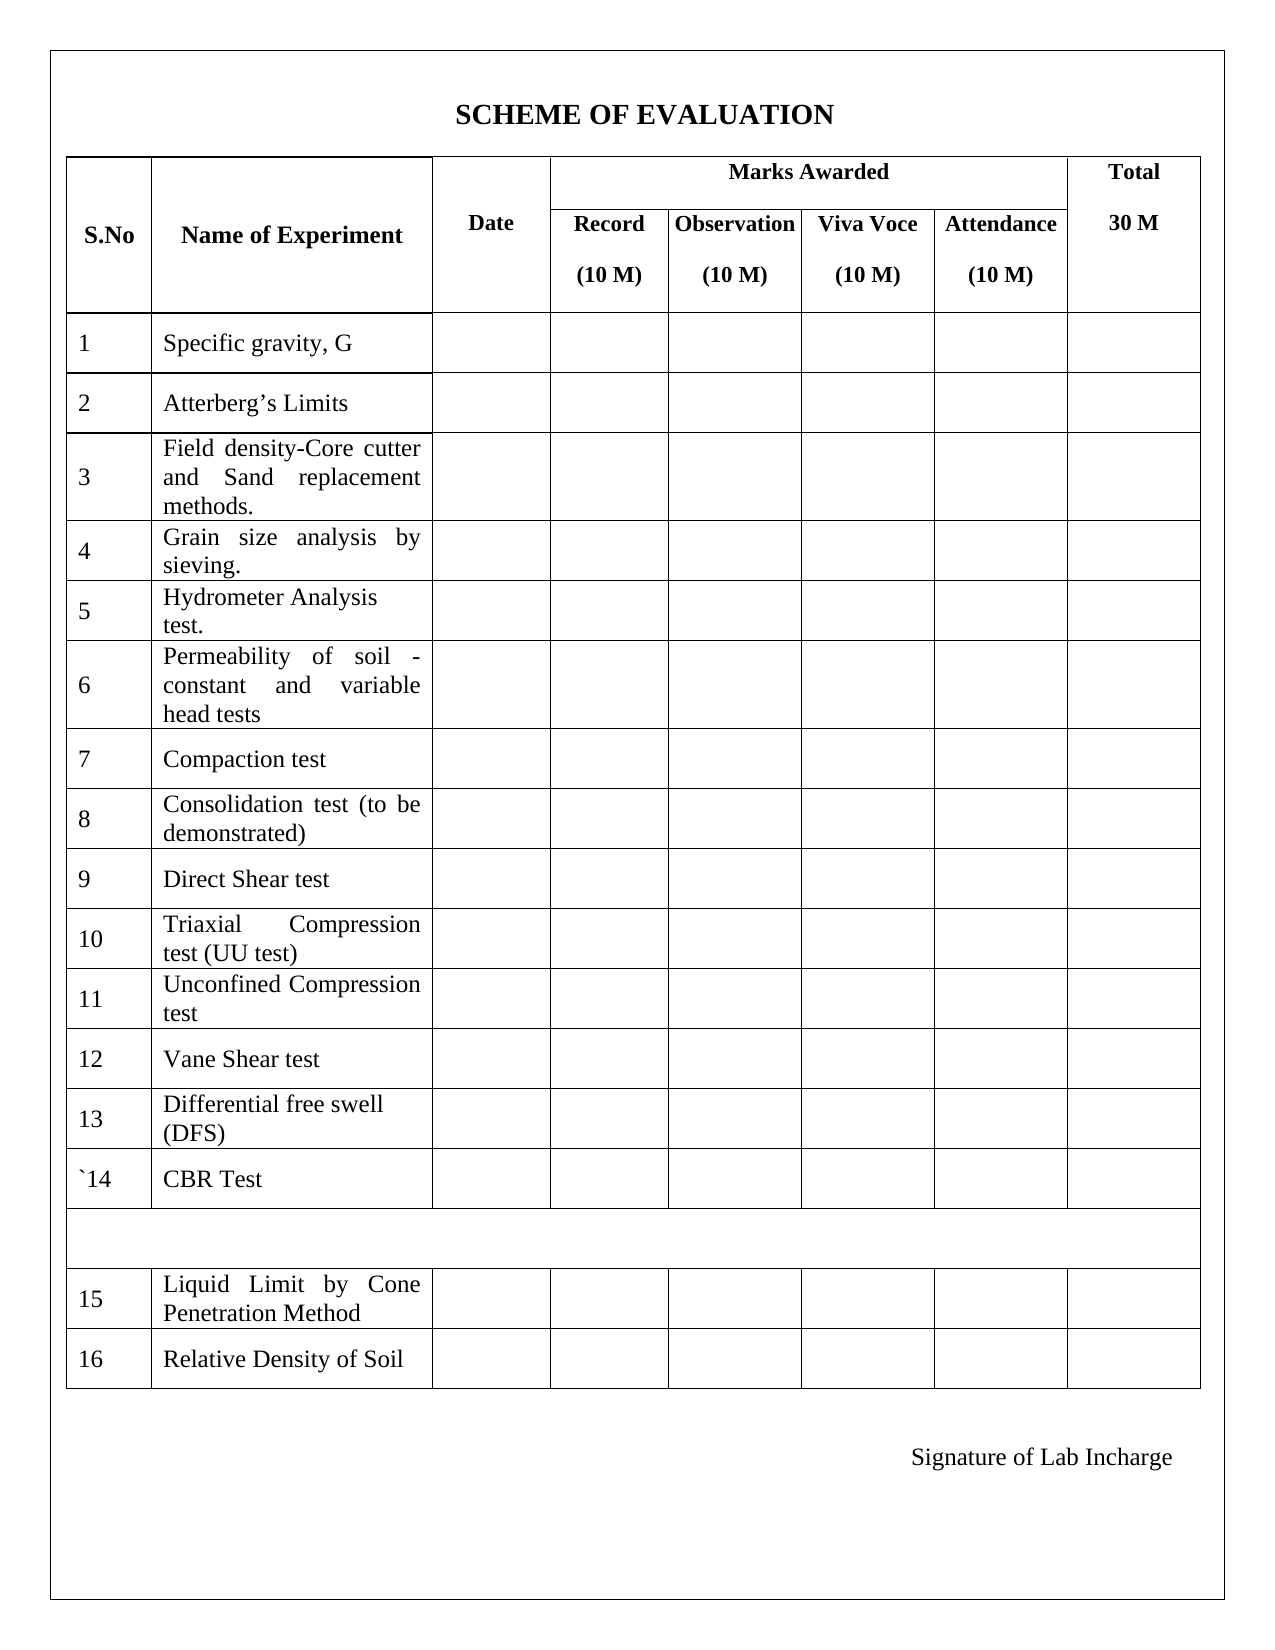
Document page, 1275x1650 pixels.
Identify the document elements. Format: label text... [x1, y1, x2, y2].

table_cell [1068, 313, 1200, 372]
table_cell Vane Shear test [152, 1029, 432, 1088]
table_cell [802, 789, 934, 848]
table_cell [669, 849, 801, 908]
table_cell [1068, 641, 1200, 728]
table_cell [669, 1029, 801, 1088]
table_cell [551, 313, 668, 372]
table_cell [1068, 1329, 1200, 1388]
table_cell Hydrometer Analysis test. [152, 581, 432, 640]
table_cell 13 [67, 1089, 151, 1148]
table_cell [669, 909, 801, 968]
table_cell Grain size analysis by sieving. [152, 521, 432, 580]
table_cell Relative Density of Soil [152, 1329, 432, 1388]
table_header S.No [67, 158, 151, 312]
table_cell [935, 1089, 1067, 1148]
table_cell [433, 849, 550, 908]
table_cell [935, 969, 1067, 1028]
table_cell [802, 729, 934, 788]
table_cell [1068, 1269, 1200, 1328]
table_cell [935, 1149, 1067, 1208]
table_cell [433, 1329, 550, 1388]
table_cell 8 [67, 789, 151, 848]
table_cell [433, 521, 550, 580]
table_cell [551, 849, 668, 908]
table_cell [802, 1029, 934, 1088]
table_cell [935, 581, 1067, 640]
table_cell [669, 641, 801, 728]
table_cell [1068, 373, 1200, 432]
table_cell [935, 1329, 1067, 1388]
table_cell [433, 1029, 550, 1088]
table_cell [802, 1329, 934, 1388]
table_cell [935, 641, 1067, 728]
table_cell Triaxial Compression test (UU test) [152, 909, 432, 968]
table_cell [1068, 789, 1200, 848]
text SCHEME OF EVALUATION [67, 97, 1223, 130]
table_cell [935, 433, 1067, 520]
table_cell [433, 581, 550, 640]
table_cell 15 [67, 1269, 151, 1328]
table_cell [669, 1149, 801, 1208]
table_cell Permeability of soil - constant and variable head tests [152, 641, 432, 728]
table_cell [1068, 581, 1200, 640]
table_cell 1 [67, 314, 151, 372]
table_cell [802, 849, 934, 908]
table_cell [1068, 1029, 1200, 1088]
table_cell [669, 729, 801, 788]
table_cell `14 [67, 1149, 151, 1208]
table_cell [935, 1269, 1067, 1328]
table_cell [802, 1269, 934, 1328]
table_cell 12 [67, 1029, 151, 1088]
table_cell [669, 521, 801, 580]
table_cell [669, 1329, 801, 1388]
table_cell Attendance (10 M) [935, 210, 1067, 312]
table_cell Observation (10 M) [669, 210, 801, 312]
table_cell [1068, 521, 1200, 580]
table_cell [433, 373, 550, 432]
table_cell Consolidation test (to be demonstrated) [152, 789, 432, 848]
table_cell 2 [67, 374, 151, 432]
table_cell [935, 849, 1067, 908]
table_cell Liquid Limit by Cone Penetration Method [152, 1269, 432, 1328]
table_cell [669, 433, 801, 520]
table_cell 6 [67, 641, 151, 728]
table_cell [935, 909, 1067, 968]
table_cell Direct Shear test [152, 849, 432, 908]
table_cell [669, 1089, 801, 1148]
table_cell [669, 373, 801, 432]
table_cell [935, 521, 1067, 580]
table_cell [1068, 969, 1200, 1028]
table_cell [551, 521, 668, 580]
table_cell [551, 1269, 668, 1328]
table_cell [669, 313, 801, 372]
table_cell [551, 789, 668, 848]
table_cell [1068, 433, 1200, 520]
table_cell 7 [67, 729, 151, 788]
table_cell [802, 581, 934, 640]
table_cell [935, 313, 1067, 372]
table_cell [1068, 729, 1200, 788]
table_cell [935, 373, 1067, 432]
table_cell [1068, 909, 1200, 968]
table_cell [551, 729, 668, 788]
table_cell [551, 433, 668, 520]
table_cell [551, 1329, 668, 1388]
table_cell [433, 1089, 550, 1148]
table_cell [433, 1269, 550, 1328]
table_cell [669, 581, 801, 640]
table_cell [669, 969, 801, 1028]
table_cell [433, 433, 550, 520]
table_cell Viva Voce (10 M) [802, 210, 934, 312]
table_cell [1068, 849, 1200, 908]
table_header Name of Experiment [152, 158, 432, 312]
table_cell 16 [67, 1329, 151, 1388]
table_cell [802, 1149, 934, 1208]
table_cell [551, 969, 668, 1028]
table_cell [802, 313, 934, 372]
table_cell [802, 433, 934, 520]
table_cell CBR Test [152, 1149, 432, 1208]
table_cell Unconfined Compression test [152, 969, 432, 1028]
table_cell [551, 373, 668, 432]
table_cell Differential free swell (DFS) [152, 1089, 432, 1148]
table_cell [433, 909, 550, 968]
table_cell Atterberg’s Limits [152, 374, 432, 432]
table_cell [935, 1029, 1067, 1088]
table_cell [669, 789, 801, 848]
table_cell [1068, 1149, 1200, 1208]
text Signature of Lab Incharge [67, 1442, 1223, 1471]
table_cell [935, 789, 1067, 848]
table_cell [551, 1089, 668, 1148]
table_cell [802, 373, 934, 432]
table_cell [802, 521, 934, 580]
table_cell [67, 1209, 1200, 1268]
table_cell Field density-Core cutter and Sand replacement methods. [152, 434, 432, 520]
table_cell [551, 1029, 668, 1088]
table_cell [433, 1149, 550, 1208]
table_cell [1068, 1089, 1200, 1148]
table_header Date [433, 157, 550, 312]
table_cell 11 [67, 969, 151, 1028]
table_cell Record (10 M) [551, 210, 668, 312]
table_cell [551, 909, 668, 968]
table_cell 4 [67, 521, 151, 580]
table_cell [935, 729, 1067, 788]
table_cell [433, 641, 550, 728]
table_cell [433, 789, 550, 848]
table_header Marks Awarded [551, 157, 1067, 209]
table_cell [669, 1269, 801, 1328]
table_cell [433, 313, 550, 372]
table_cell [802, 909, 934, 968]
table_cell [551, 1149, 668, 1208]
table_cell [433, 729, 550, 788]
table_cell 5 [67, 581, 151, 640]
table_cell Compaction test [152, 729, 432, 788]
table_cell [802, 1089, 934, 1148]
table_cell [802, 969, 934, 1028]
table_cell [802, 641, 934, 728]
table_cell Specific gravity, G [152, 314, 432, 372]
table_cell 3 [67, 434, 151, 520]
table_cell 10 [67, 909, 151, 968]
table_cell [551, 641, 668, 728]
table_cell [551, 581, 668, 640]
table_cell [433, 969, 550, 1028]
table_cell 9 [67, 849, 151, 908]
table_header Total 30 M [1068, 157, 1200, 312]
